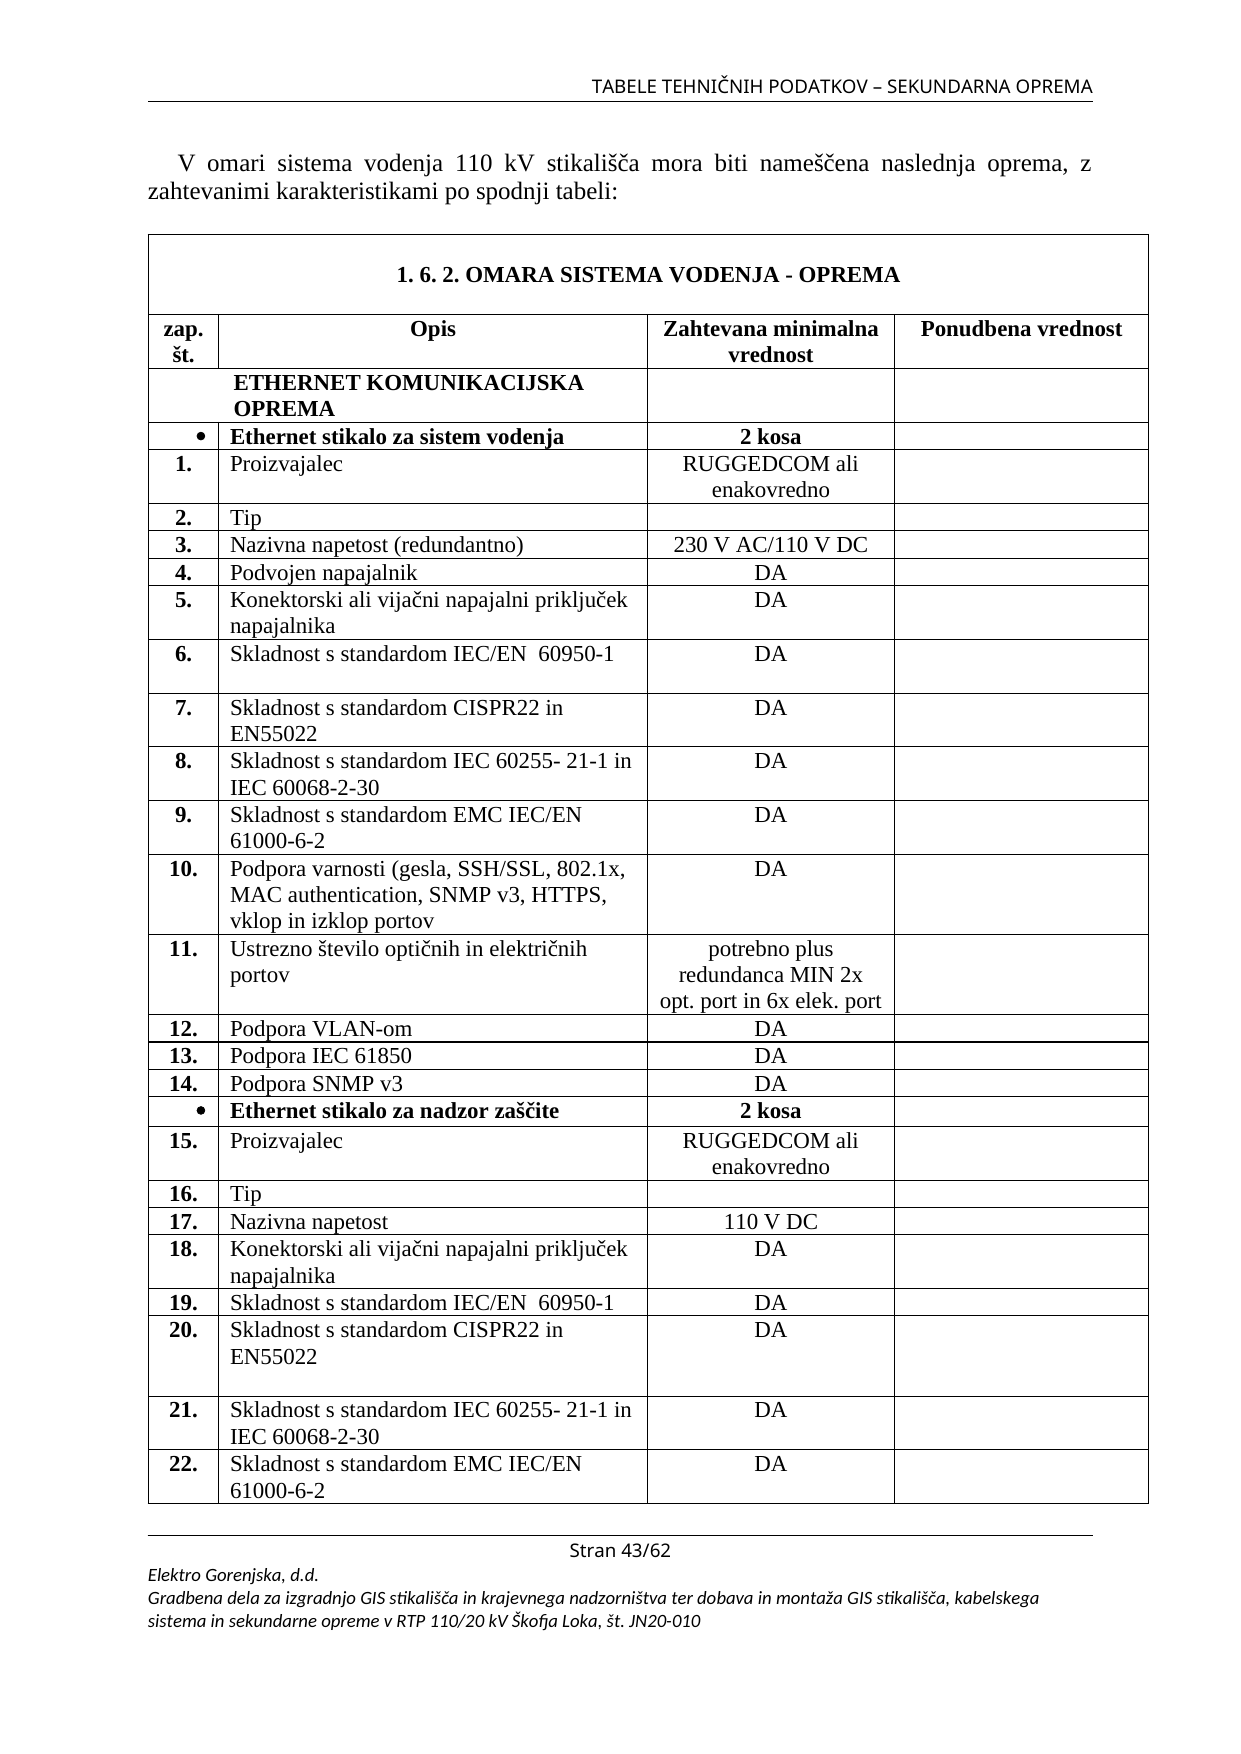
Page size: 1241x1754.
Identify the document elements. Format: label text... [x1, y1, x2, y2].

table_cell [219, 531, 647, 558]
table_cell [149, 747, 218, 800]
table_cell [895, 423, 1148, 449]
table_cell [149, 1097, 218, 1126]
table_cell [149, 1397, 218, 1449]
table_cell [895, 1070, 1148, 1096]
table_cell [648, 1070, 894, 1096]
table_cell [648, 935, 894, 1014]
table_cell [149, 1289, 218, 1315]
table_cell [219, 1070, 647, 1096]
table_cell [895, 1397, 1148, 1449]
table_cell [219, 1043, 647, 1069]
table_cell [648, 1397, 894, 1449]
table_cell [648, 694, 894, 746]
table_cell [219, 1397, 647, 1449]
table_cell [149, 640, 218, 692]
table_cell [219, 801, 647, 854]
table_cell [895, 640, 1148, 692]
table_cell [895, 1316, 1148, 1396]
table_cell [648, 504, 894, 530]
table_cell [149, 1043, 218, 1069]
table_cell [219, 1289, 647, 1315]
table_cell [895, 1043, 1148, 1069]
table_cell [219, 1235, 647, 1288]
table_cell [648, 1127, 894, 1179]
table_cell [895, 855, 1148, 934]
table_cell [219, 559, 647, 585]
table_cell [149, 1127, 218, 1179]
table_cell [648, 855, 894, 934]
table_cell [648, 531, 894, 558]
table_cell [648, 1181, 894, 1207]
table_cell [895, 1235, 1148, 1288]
text V omari sistema vodenja 110 kV stikališča mora biti nameščena naslednja oprema, z zahtevanimi karakteristikami po spodnji tabeli: [148, 148, 1093, 205]
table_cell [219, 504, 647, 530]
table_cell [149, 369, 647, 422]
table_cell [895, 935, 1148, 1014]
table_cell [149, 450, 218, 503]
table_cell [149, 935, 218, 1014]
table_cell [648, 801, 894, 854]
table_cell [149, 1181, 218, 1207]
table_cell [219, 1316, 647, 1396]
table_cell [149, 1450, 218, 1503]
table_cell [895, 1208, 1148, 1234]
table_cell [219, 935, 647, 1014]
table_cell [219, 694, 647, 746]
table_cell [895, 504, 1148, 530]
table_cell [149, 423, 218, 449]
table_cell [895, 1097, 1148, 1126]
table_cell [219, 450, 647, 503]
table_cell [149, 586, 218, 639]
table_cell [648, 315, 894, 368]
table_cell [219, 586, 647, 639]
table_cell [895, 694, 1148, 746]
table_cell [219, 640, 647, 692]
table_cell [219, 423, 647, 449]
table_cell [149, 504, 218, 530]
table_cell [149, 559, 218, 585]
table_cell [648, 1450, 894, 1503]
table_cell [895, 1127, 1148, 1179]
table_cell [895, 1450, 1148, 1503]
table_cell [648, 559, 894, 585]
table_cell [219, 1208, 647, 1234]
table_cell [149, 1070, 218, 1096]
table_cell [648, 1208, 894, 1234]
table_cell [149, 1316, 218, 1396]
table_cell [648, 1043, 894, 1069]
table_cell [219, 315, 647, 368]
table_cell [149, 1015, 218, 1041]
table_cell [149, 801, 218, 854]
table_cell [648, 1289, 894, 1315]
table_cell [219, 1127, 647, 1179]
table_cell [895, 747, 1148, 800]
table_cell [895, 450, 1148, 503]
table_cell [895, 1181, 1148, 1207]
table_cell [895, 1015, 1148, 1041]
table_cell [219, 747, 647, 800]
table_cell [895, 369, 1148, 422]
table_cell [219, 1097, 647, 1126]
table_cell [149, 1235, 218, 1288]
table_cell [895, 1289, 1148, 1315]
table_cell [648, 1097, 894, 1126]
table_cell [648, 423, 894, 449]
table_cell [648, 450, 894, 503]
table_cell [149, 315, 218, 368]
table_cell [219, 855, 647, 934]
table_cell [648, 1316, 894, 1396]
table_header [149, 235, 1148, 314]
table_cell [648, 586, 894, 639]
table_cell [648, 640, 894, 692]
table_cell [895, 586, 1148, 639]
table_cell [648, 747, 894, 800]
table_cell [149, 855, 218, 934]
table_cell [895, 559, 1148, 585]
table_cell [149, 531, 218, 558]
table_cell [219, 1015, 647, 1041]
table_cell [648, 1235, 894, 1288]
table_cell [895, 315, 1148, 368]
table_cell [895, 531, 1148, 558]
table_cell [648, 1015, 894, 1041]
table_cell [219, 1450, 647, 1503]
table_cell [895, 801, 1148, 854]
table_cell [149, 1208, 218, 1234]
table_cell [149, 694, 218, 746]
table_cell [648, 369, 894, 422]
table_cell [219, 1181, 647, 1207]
